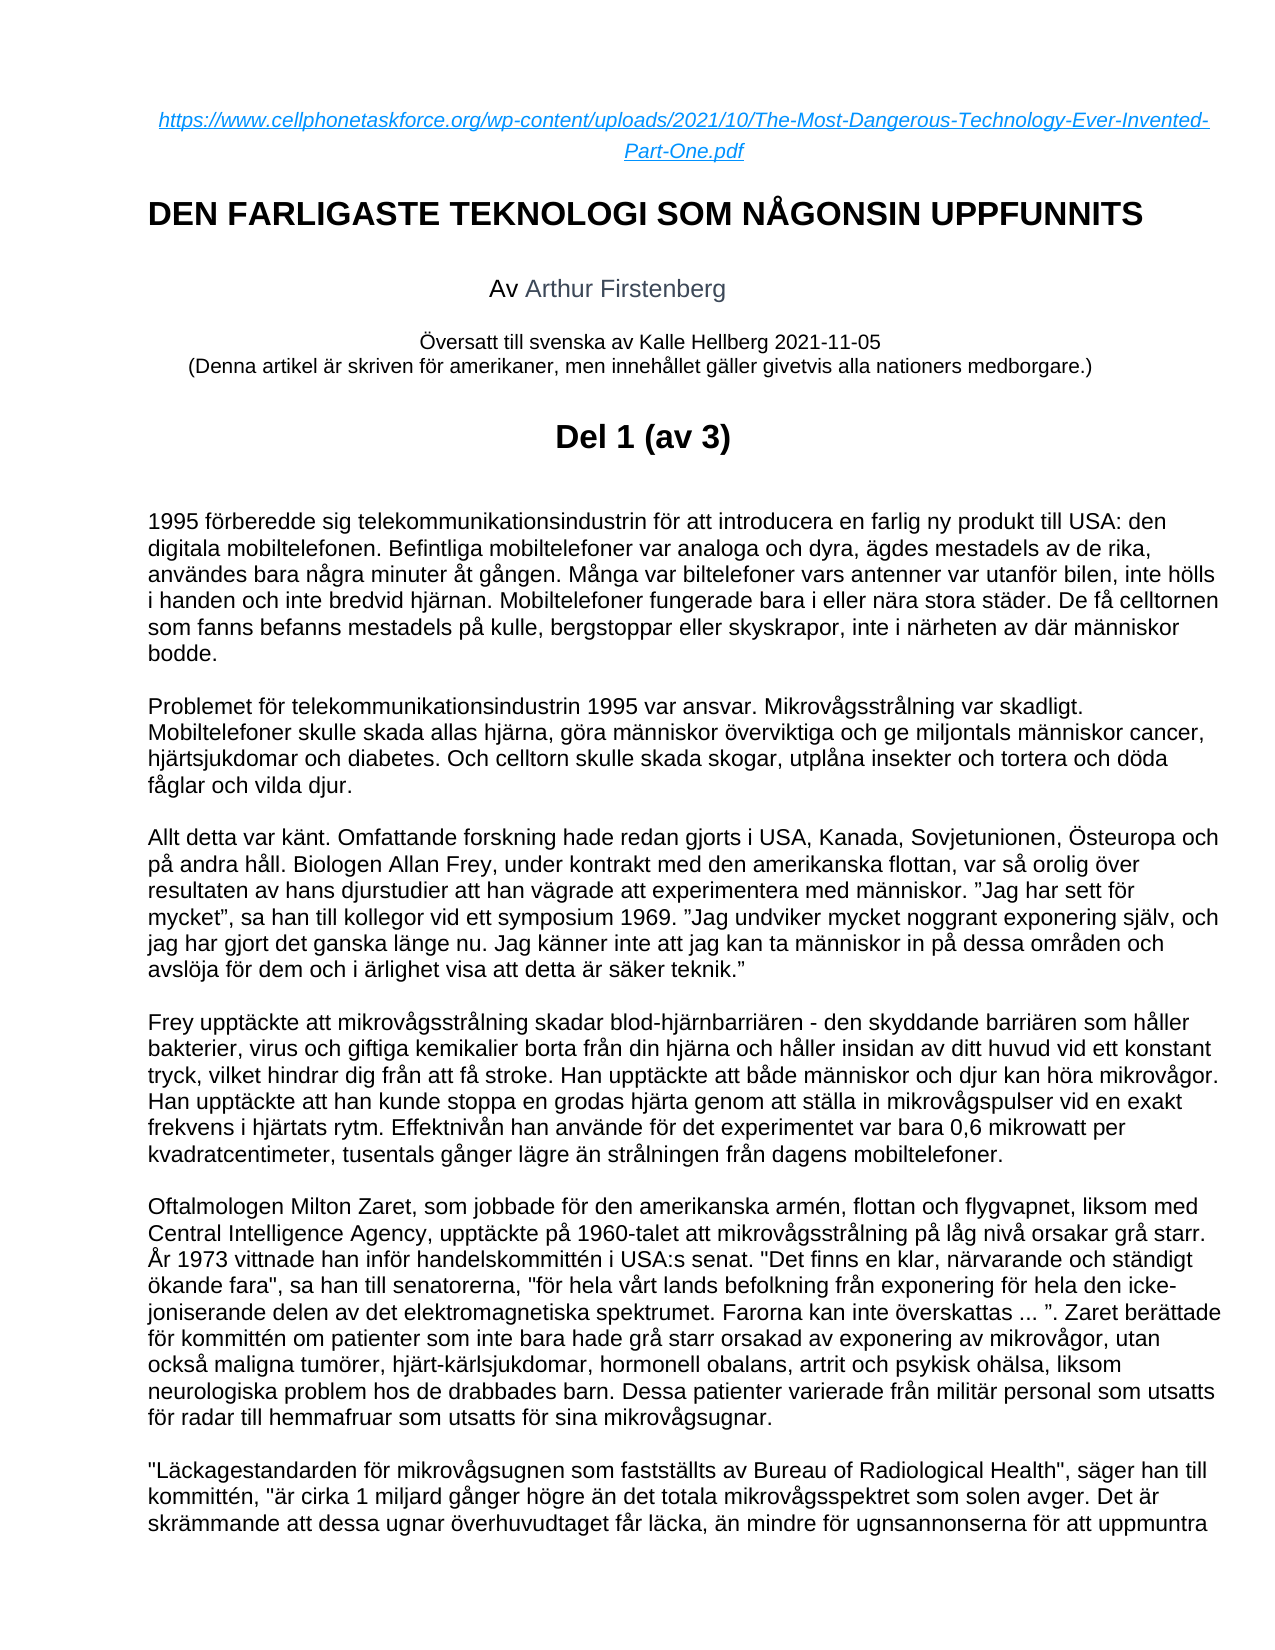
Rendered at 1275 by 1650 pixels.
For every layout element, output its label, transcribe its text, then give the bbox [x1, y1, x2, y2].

text (Denna artikel är skriven för amerikaner, men innehållet gäller givetvis alla nationers medborgare.) [148, 353, 1222, 377]
text Del 1 (av 3) [419, 417, 1222, 455]
text https://www.cellphonetaskforce.org/wp-content/uploads/2021/10/The-Most-Dangerous-Technology-Ever-Invented-Part-One.pdf [148, 100, 1222, 163]
text Av Arthur Firstenberg [283, 272, 1222, 303]
text Översatt till svenska av Kalle Hellberg 2021-11-05 [283, 329, 1222, 353]
text Frey upptäckte att mikrovågsstrålning skadar blod-hjärnbarriären - den skyddande barriären som håller bakterier, virus och giftiga kemikalier borta från din hjärna och håller insidan av ditt huvud vid ett konstant tryck, vilket hindrar dig från att få stroke. Han upptäckte att både människor och djur kan höra mikrovågor. Han upptäckte att han kunde stoppa en grodas hjärta genom att ställa in mikrovågspulser vid en exakt frekvens i hjärtats rytm. Effektnivån han använde för det experimentet var bara 0,6 mikrowatt per kvadratcentimeter, tusentals gånger lägre än strålningen från dagens mobiltelefoner. [148, 1009, 1222, 1167]
text DEN FARLIGASTE TEKNOLOGI SOM NÅGONSIN UPPFUNNITS [148, 194, 1222, 232]
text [148, 1457, 1222, 1536]
text 1995 förberedde sig telekommunikationsindustrin för att introducera en farlig ny produkt till USA: den digitala mobiltelefonen. Befintliga mobiltelefoner var analoga och dyra, ägdes mestadels av de rika, användes bara några minuter åt gången. Många var biltelefoner vars antenner var utanför bilen, inte hölls i handen och inte bredvid hjärnan. Mobiltelefoner fungerade bara i eller nära stora städer. De få celltornen som fanns befanns mestadels på kulle, bergstoppar eller skyskrapor, inte i närheten av där människor bodde. [148, 508, 1222, 666]
text Oftalmologen Milton Zaret, som jobbade för den amerikanska armén, flottan och flygvapnet, liksom med Central Intelligence Agency, upptäckte på 1960-talet att mikrovågsstrålning på låg nivå orsakar grå starr. År 1973 vittnade han inför handelskommittén i USA:s senat. "Det finns en klar, närvarande och ständigt ökande fara", sa han till senatorerna, "för hela vårt lands befolkning från exponering för hela den icke-joniserande delen av det elektromagnetiska spektrumet. Farorna kan inte överskattas ... ”. Zaret berättade för kommittén om patienter som inte bara hade grå starr orsakad av exponering av mikrovågor, utan också maligna tumörer, hjärt-kärlsjukdomar, hormonell obalans, artrit och psykisk ohälsa, liksom neurologiska problem hos de drabbades barn. Dessa patienter varierade från militär personal som utsatts för radar till hemmafruar som utsatts för sina mikrovågsugnar. [148, 1193, 1222, 1431]
text Problemet för telekommunikationsindustrin 1995 var ansvar. Mikrovågsstrålning var skadligt. Mobiltelefoner skulle skada allas hjärna, göra människor överviktiga och ge miljontals människor cancer, hjärtsjukdomar och diabetes. Och celltorn skulle skada skogar, utplåna insekter och tortera och döda fåglar och vilda djur. [148, 693, 1222, 798]
text Allt detta var känt. Omfattande forskning hade redan gjorts i USA, Kanada, Sovjetunionen, Östeuropa och på andra håll. Biologen Allan Frey, under kontrakt med den amerikanska flottan, var så orolig över resultaten av hans djurstudier att han vägrade att experimentera med människor. ”Jag har sett för mycket”, sa han till kollegor vid ett symposium 1969. ”Jag undviker mycket noggrant exponering själv, och jag har gjort det ganska länge nu. Jag känner inte att jag kan ta människor in på dessa områden och avslöja för dem och i ärlighet visa att detta är säker teknik.” [148, 824, 1222, 982]
